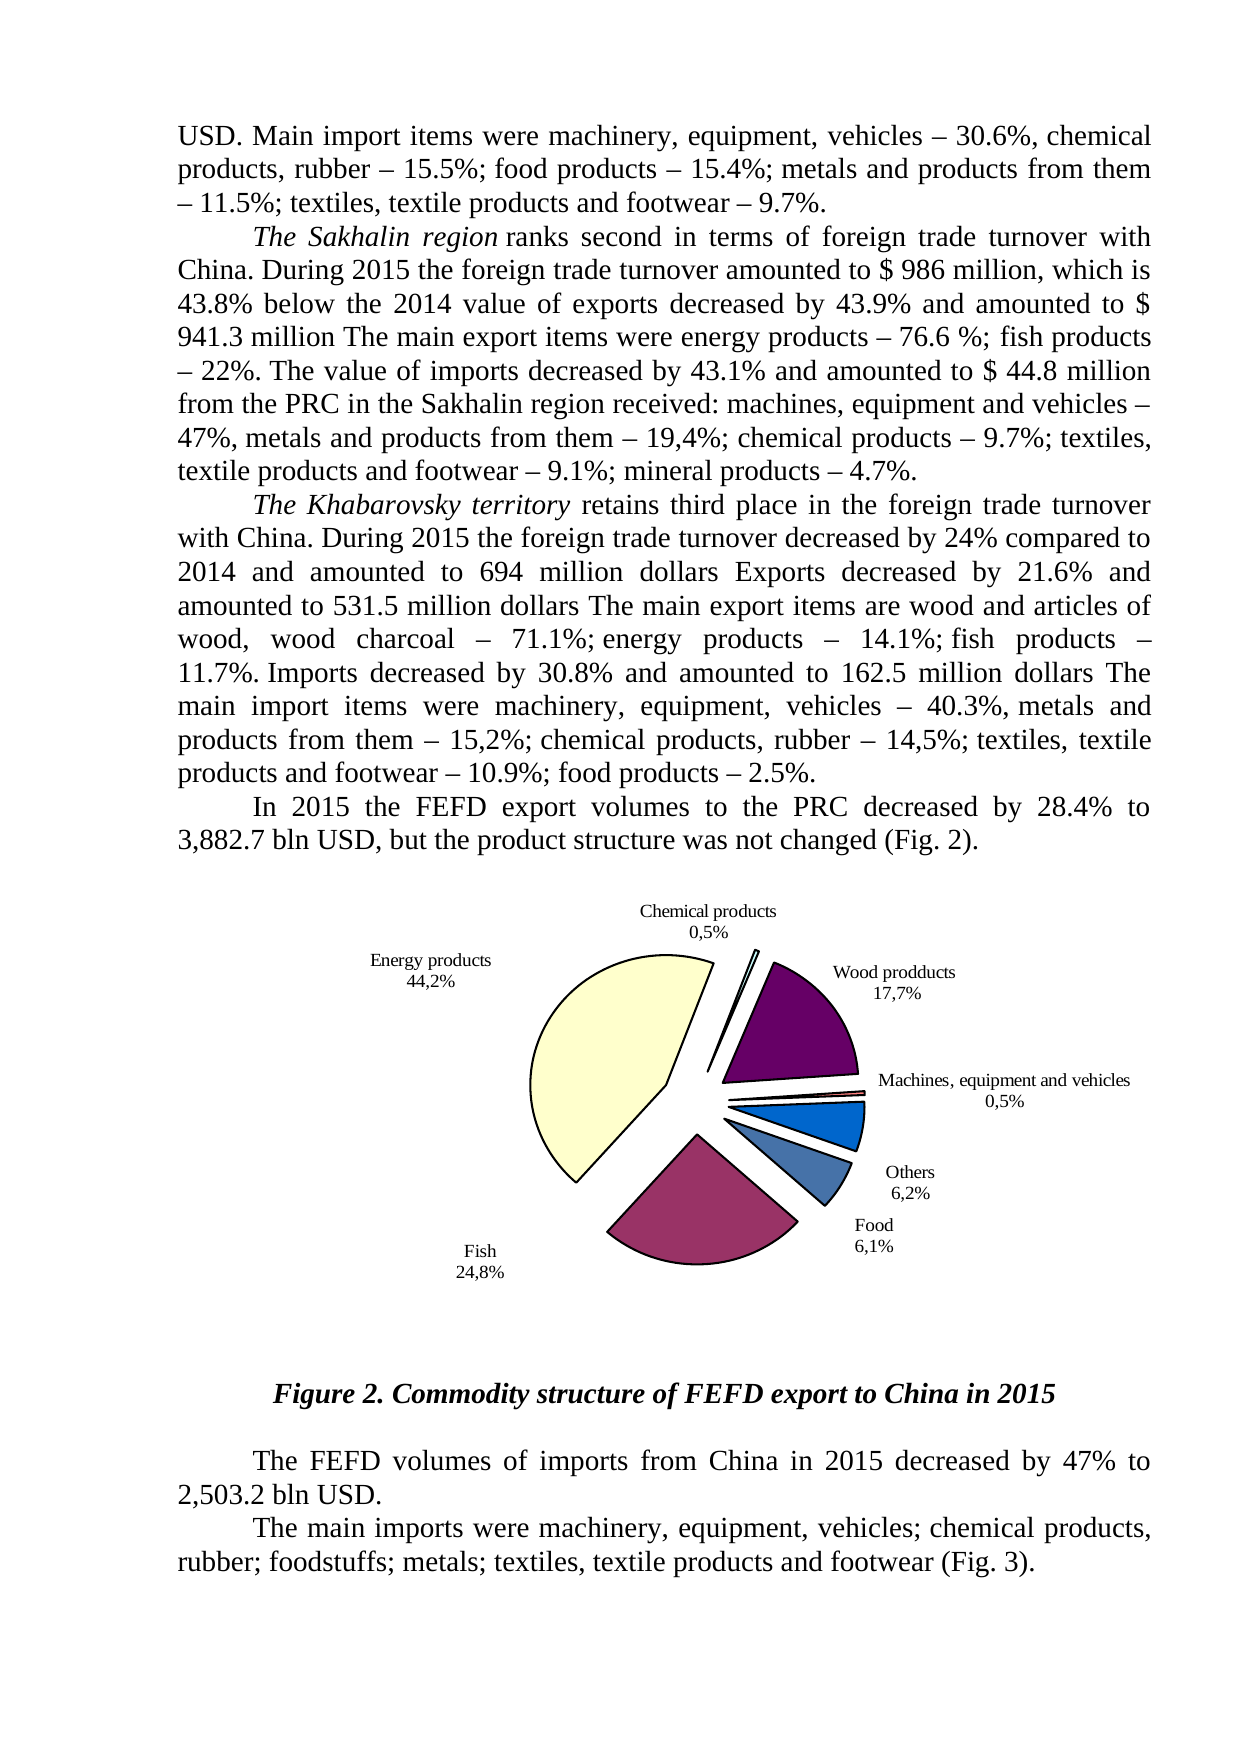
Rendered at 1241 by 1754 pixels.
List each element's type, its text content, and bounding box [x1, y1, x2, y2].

text The Sakhalin region ranks second in terms of foreign trade turnover with China. During 2015 the foreign trade turnover amounted to $ 986 million, which is 43.8% below the 2014 value of exports decreased by 43.9% and amounted to $ 941.3 million The main export items were energy products – 76.6 %; fish products – 22%. The value of imports decreased by 43.1% and amounted to $ 44.8 million from the PRC in the Sakhalin region received: machines, equipment and vehicles – 47%, metals and products from them – 19,4%; chemical products – 9.7%; textiles, textile products and footwear – 9.1%; mineral products – 4.7%. [177, 219, 1152, 487]
text Figure 2. Commodity structure of FEFD export to China in 2015 [177, 1376, 1152, 1410]
text The Khabarovsky territory retains third place in the foreign trade turnover with China. During 2015 the foreign trade turnover decreased by 24% compared to 2014 and amounted to 694 million dollars Exports decreased by 21.6% and amounted to 531.5 million dollars The main export items are wood and articles of wood, wood charcoal – 71.1%; energy products – 14.1%; fish products – 11.7%. Imports decreased by 30.8% and amounted to 162.5 million dollars The main import items were machinery, equipment, vehicles – 40.3%, metals and products from them – 15,2%; chemical products, rubber – 14,5%; textiles, textile products and footwear – 10.9%; food products – 2.5%. [177, 487, 1152, 789]
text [177, 118, 1152, 219]
text The FEFD volumes of imports from China in 2015 decreased by 47% to 2,503.2 bln USD. [177, 1443, 1152, 1511]
text In 2015 the FEFD export volumes to the PRC decreased by 28.4% to 3,882.7 bln USD, but the product structure was not changed (Fig. 2). [177, 789, 1152, 856]
text The main imports were machinery, equipment, vehicles; chemical products, rubber; foodstuffs; metals; textiles, textile products and footwear (Fig. 3). [177, 1511, 1152, 1578]
